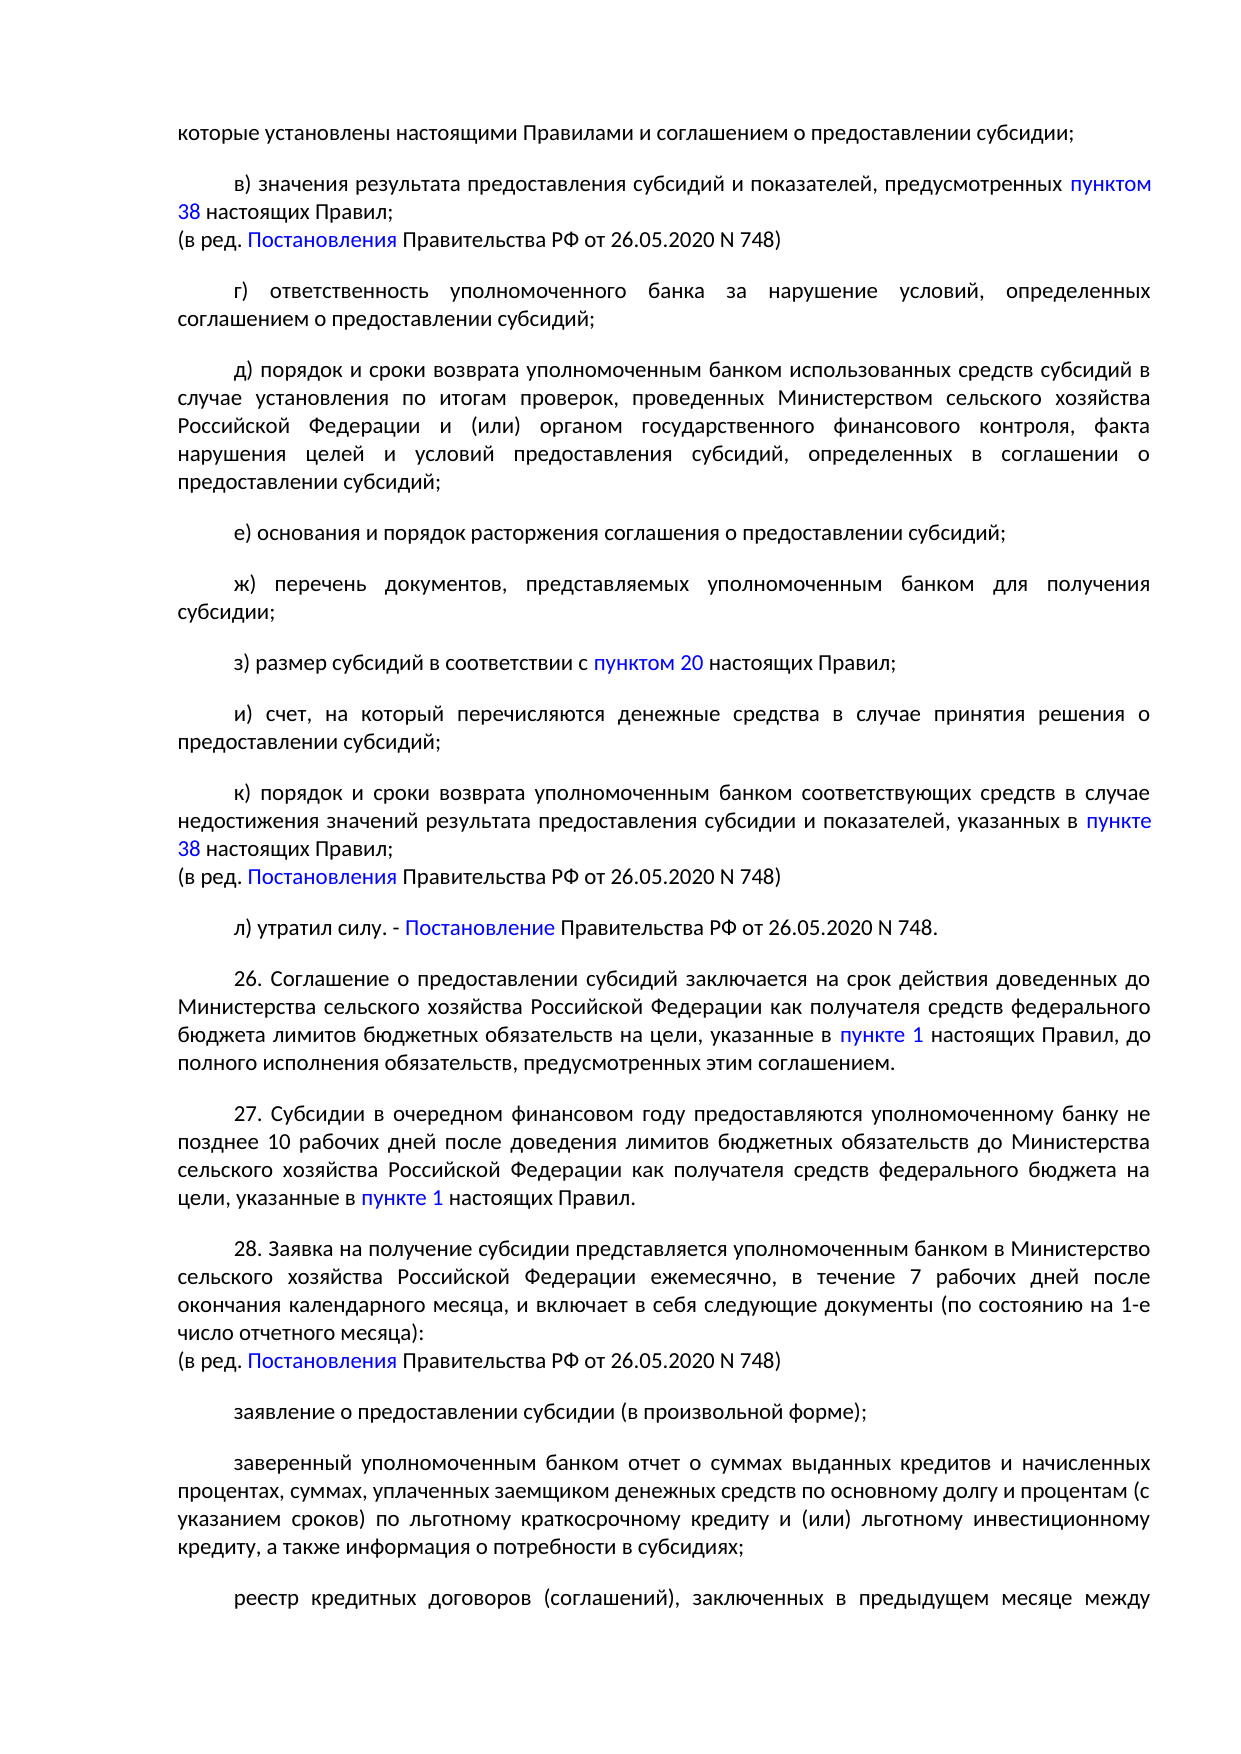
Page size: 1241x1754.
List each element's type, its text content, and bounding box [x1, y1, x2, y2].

text г) ответственность уполномоченного банка за нарушение условий, определенных соглашением о предоставлении субсидий; [177, 276, 1152, 332]
text д) порядок и сроки возврата уполномоченным банком использованных средств субсидий в случае установления по итогам проверок, проведенных Министерством сельского хозяйства Российской Федерации и (или) органом государственного финансового контроля, факта нарушения целей и условий предоставления субсидий, определенных в соглашении о предоставлении субсидий; [177, 355, 1152, 495]
text е) основания и порядок расторжения соглашения о предоставлении субсидий; [177, 518, 1152, 546]
text 26. Соглашение о предоставлении субсидий заключается на срок действия доведенных до Министерства сельского хозяйства Российской Федерации как получателя средств федерального бюджета лимитов бюджетных обязательств на цели, указанные в пункте 1 настоящих Правил, до полного исполнения обязательств, предусмотренных этим соглашением. [177, 964, 1152, 1076]
text (в ред. Постановления Правительства РФ от 26.05.2020 N 748) [177, 862, 1152, 890]
text в) значения результата предоставления субсидий и показателей, предусмотренных пунктом 38 настоящих Правил; [177, 169, 1152, 225]
text (в ред. Постановления Правительства РФ от 26.05.2020 N 748) [177, 1346, 1152, 1374]
text (в ред. Постановления Правительства РФ от 26.05.2020 N 748) [177, 225, 1152, 253]
text заявление о предоставлении субсидии (в произвольной форме); [177, 1397, 1152, 1425]
text 28. Заявка на получение субсидии представляется уполномоченным банком в Министерство сельского хозяйства Российской Федерации ежемесячно, в течение 7 рабочих дней после окончания календарного месяца, и включает в себя следующие документы (по состоянию на 1-е число отчетного месяца): [177, 1234, 1152, 1346]
text л) утратил силу. - Постановление Правительства РФ от 26.05.2020 N 748. [177, 913, 1152, 941]
text к) порядок и сроки возврата уполномоченным банком соответствующих средств в случае недостижения значений результата предоставления субсидии и показателей, указанных в пункте 38 настоящих Правил; [177, 778, 1152, 862]
text заверенный уполномоченным банком отчет о суммах выданных кредитов и начисленных процентах, суммах, уплаченных заемщиком денежных средств по основному долгу и процентам (с указанием сроков) по льготному краткосрочному кредиту и (или) льготному инвестиционному кредиту, а также информация о потребности в субсидиях; [177, 1448, 1152, 1560]
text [177, 118, 1152, 146]
text 27. Субсидии в очередном финансовом году предоставляются уполномоченному банку не позднее 10 рабочих дней после доведения лимитов бюджетных обязательств до Министерства сельского хозяйства Российской Федерации как получателя средств федерального бюджета на цели, указанные в пункте 1 настоящих Правил. [177, 1099, 1152, 1211]
text ж) перечень документов, представляемых уполномоченным банком для получения субсидии; [177, 569, 1152, 625]
text з) размер субсидий в соответствии с пунктом 20 настоящих Правил; [177, 648, 1152, 676]
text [177, 1583, 1152, 1611]
text и) счет, на который перечисляются денежные средства в случае принятия решения о предоставлении субсидий; [177, 699, 1152, 755]
